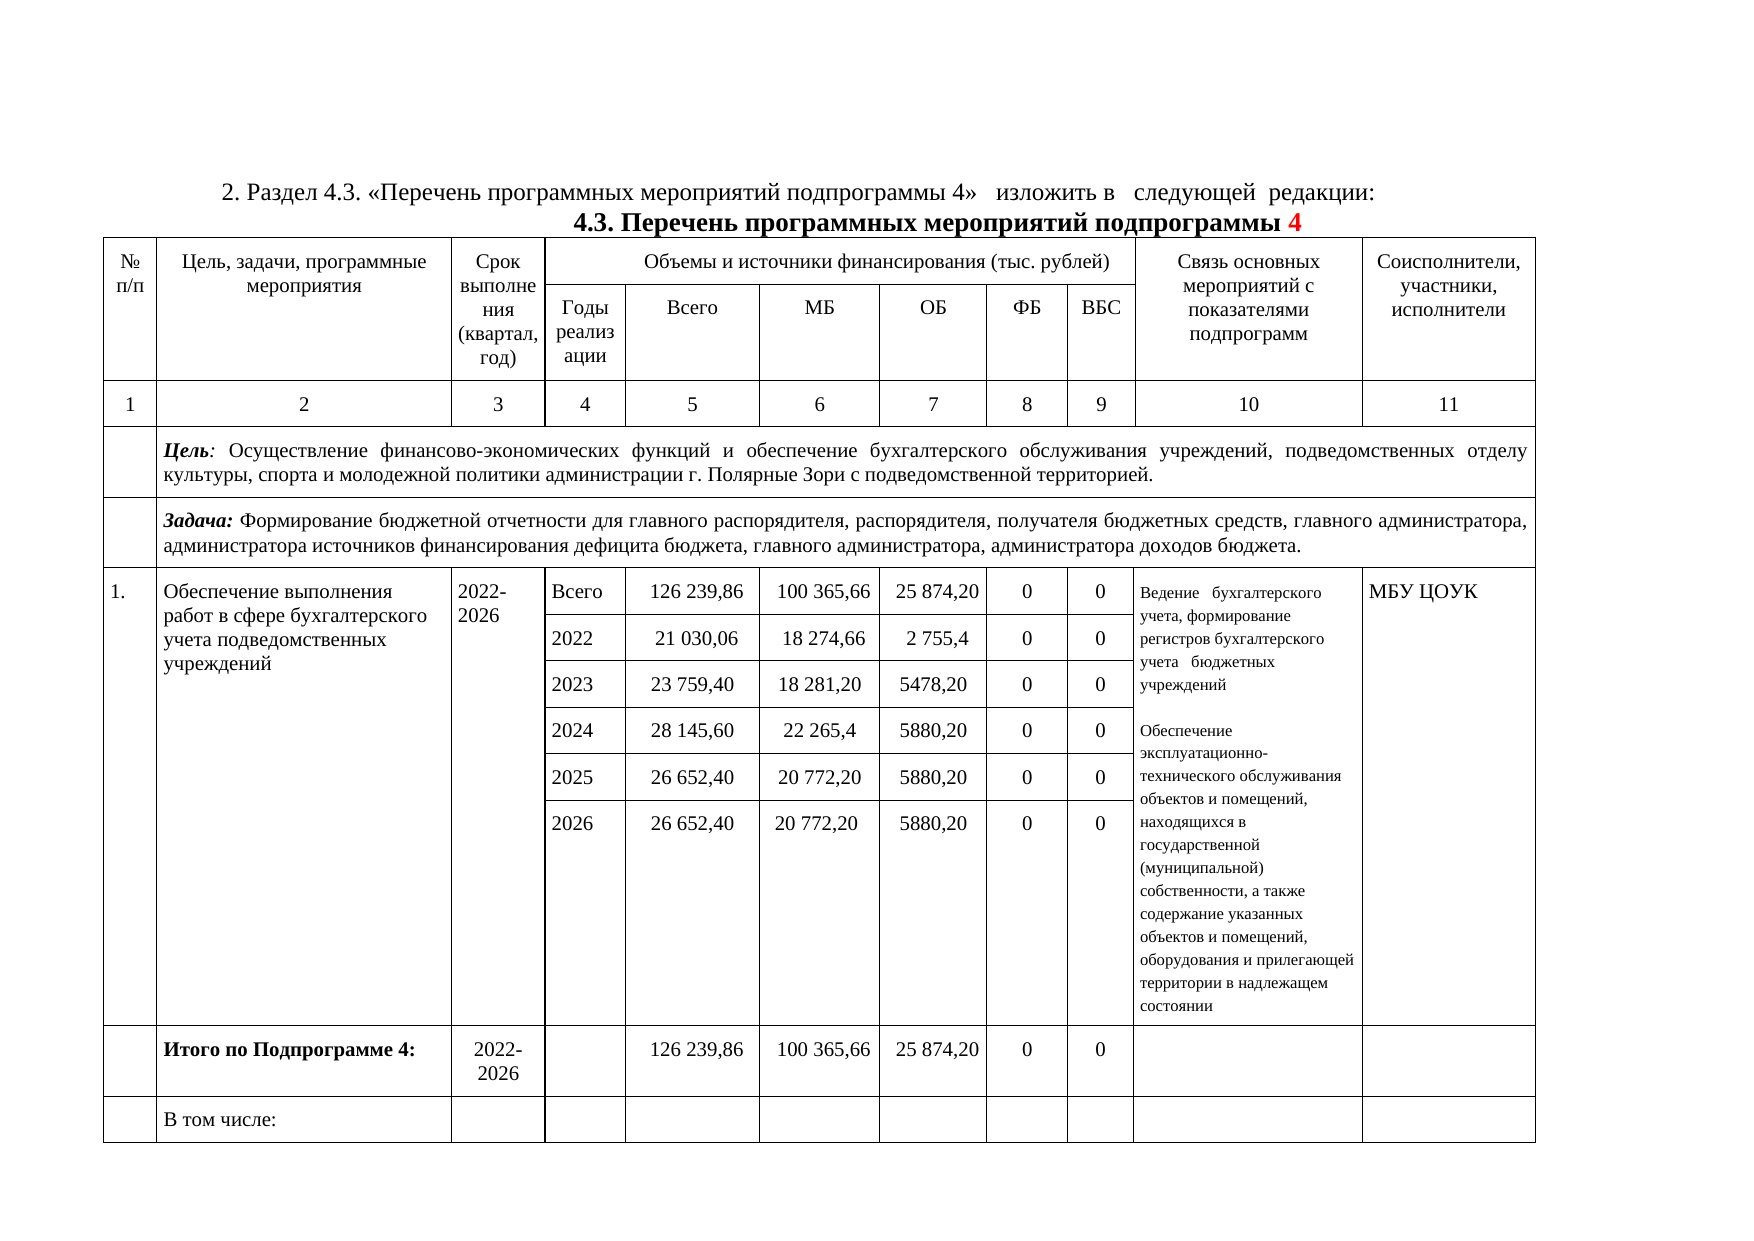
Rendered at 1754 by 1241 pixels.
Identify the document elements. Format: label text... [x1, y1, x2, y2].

table_cell МБУ ЦОУК [1363, 568, 1535, 1025]
table_cell 0 [1068, 801, 1133, 1025]
table_cell 126 239,86 [626, 568, 759, 614]
table_cell 0 [987, 661, 1067, 707]
table_cell 5 [626, 381, 759, 426]
table_cell 2022-2026 [452, 1026, 544, 1096]
table_cell [987, 1097, 1067, 1142]
table_cell Всего [626, 285, 759, 380]
table_cell 20 772,20 [760, 801, 879, 1025]
table_cell 0 [1068, 1026, 1133, 1096]
table_cell Итого по Подпрограмме 4: [157, 1026, 451, 1096]
table_cell 0 [987, 1026, 1067, 1096]
table_cell 6 [760, 381, 879, 426]
table_cell 0 [987, 568, 1067, 614]
table_cell Всего [546, 568, 625, 614]
table_cell Ведение бухгалтерского учета, формирование регистров бухгалтерского учета бюджетных учреждений Обеспечение эксплуатационно-технического обслуживания объектов и помещений, находящихся в государственной (муниципальной) собственности, а также содержание указанных объектов и помещений, оборудования и прилегающей территории в надлежащем состоянии [1134, 568, 1362, 1025]
table_cell Обеспечение выполнения работ в сфере бухгалтерского учета подведомственных учреждений [157, 568, 451, 1025]
table_cell [626, 1097, 759, 1142]
table_cell 2026 [546, 801, 625, 1025]
table_cell 0 [987, 801, 1067, 1025]
table_cell 5478,20 [880, 661, 986, 707]
table_header Соисполнители, участники, исполнители [1363, 238, 1535, 380]
table_cell Годы реализации [546, 285, 625, 380]
table_cell 1 [104, 381, 156, 426]
table_header Срок выполнения (квартал, год) [452, 238, 544, 380]
table_cell 0 [1068, 708, 1133, 753]
table_cell 0 [987, 754, 1067, 799]
table_header Цель, задачи, программные мероприятия [157, 238, 451, 380]
table_cell [1363, 1026, 1535, 1096]
table_cell 25 874,20 [880, 568, 986, 614]
table_cell 11 [1363, 381, 1535, 426]
table_cell МБ [760, 285, 879, 380]
table_cell 0 [1068, 568, 1133, 614]
table_cell 126 239,86 [626, 1026, 759, 1096]
table_cell 1. [104, 568, 156, 1025]
table_cell ФБ [987, 285, 1067, 380]
table_cell 10 [1136, 381, 1362, 426]
table_header № п/п [104, 238, 156, 380]
table_cell 0 [1068, 754, 1133, 799]
table_header Объемы и источники финансирования (тыс. рублей) [546, 238, 1135, 283]
table_cell [104, 498, 156, 567]
table_cell 2024 [546, 708, 625, 753]
table_cell 2 755,4 [880, 615, 986, 660]
table_cell 2 [157, 381, 451, 426]
table_cell 2025 [546, 754, 625, 799]
table_cell 18 281,20 [760, 661, 879, 707]
table_cell [1363, 1097, 1535, 1142]
table_cell 22 265,4 [760, 708, 879, 753]
table_cell 0 [987, 708, 1067, 753]
table_cell 4 [546, 381, 625, 426]
table_cell [452, 1097, 544, 1142]
table_cell 0 [987, 615, 1067, 660]
table_cell 25 874,20 [880, 1026, 986, 1096]
title 4.3. Перечень программных мероприятий подпрограммы 4 [221, 206, 1653, 237]
table_cell 2023 [546, 661, 625, 707]
table_cell Цель: Осуществление финансово-экономических функций и обеспечение бухгалтерского обслуживания учреждений, подведомственных отделу культуры, спорта и молодежной политики администрации г. Полярные Зори с подведомственной территорией. [157, 427, 1535, 497]
table_cell 21 030,06 [626, 615, 759, 660]
table_cell 100 365,66 [760, 1026, 879, 1096]
table_cell [760, 1097, 879, 1142]
table_cell ОБ [880, 285, 986, 380]
table_cell 5880,20 [880, 754, 986, 799]
table_cell 5880,20 [880, 801, 986, 1025]
table_cell В том числе: [157, 1097, 451, 1142]
table_cell [546, 1097, 625, 1142]
table_cell [546, 1026, 625, 1096]
table_cell 26 652,40 [626, 754, 759, 799]
table_cell [880, 1097, 986, 1142]
table_cell 100 365,66 [760, 568, 879, 614]
table_cell [104, 1026, 156, 1096]
table_cell 2022 [546, 615, 625, 660]
table_cell [1134, 1097, 1362, 1142]
table_cell [1068, 1097, 1133, 1142]
table_cell [1134, 1026, 1362, 1096]
table_cell 0 [1068, 661, 1133, 707]
table_cell 5880,20 [880, 708, 986, 753]
table_cell 28 145,60 [626, 708, 759, 753]
table_cell 23 759,40 [626, 661, 759, 707]
table_cell 26 652,40 [626, 801, 759, 1025]
table_cell [104, 427, 156, 497]
table_cell 2022-2026 [452, 568, 544, 1025]
table_cell 8 [987, 381, 1067, 426]
table_cell 18 274,66 [760, 615, 879, 660]
table_cell Задача: Формирование бюджетной отчетности для главного распорядителя, распорядителя, получателя бюджетных средств, главного администратора, администратора источников финансирования дефицита бюджета, главного администратора, администратора доходов бюджета. [157, 498, 1535, 567]
table_cell 3 [452, 381, 544, 426]
table_cell ВБС [1068, 285, 1135, 380]
table_cell [104, 1097, 156, 1142]
table_cell 9 [1068, 381, 1135, 426]
table_cell 20 772,20 [760, 754, 879, 799]
table_cell 0 [1068, 615, 1133, 660]
table_header Связь основных мероприятий с показателями подпрограмм [1136, 238, 1362, 380]
text 2. Раздел 4.3. «Перечень программных мероприятий подпрограммы 4» изложить в следующей редакции: [221, 177, 1653, 206]
table_cell 7 [880, 381, 986, 426]
